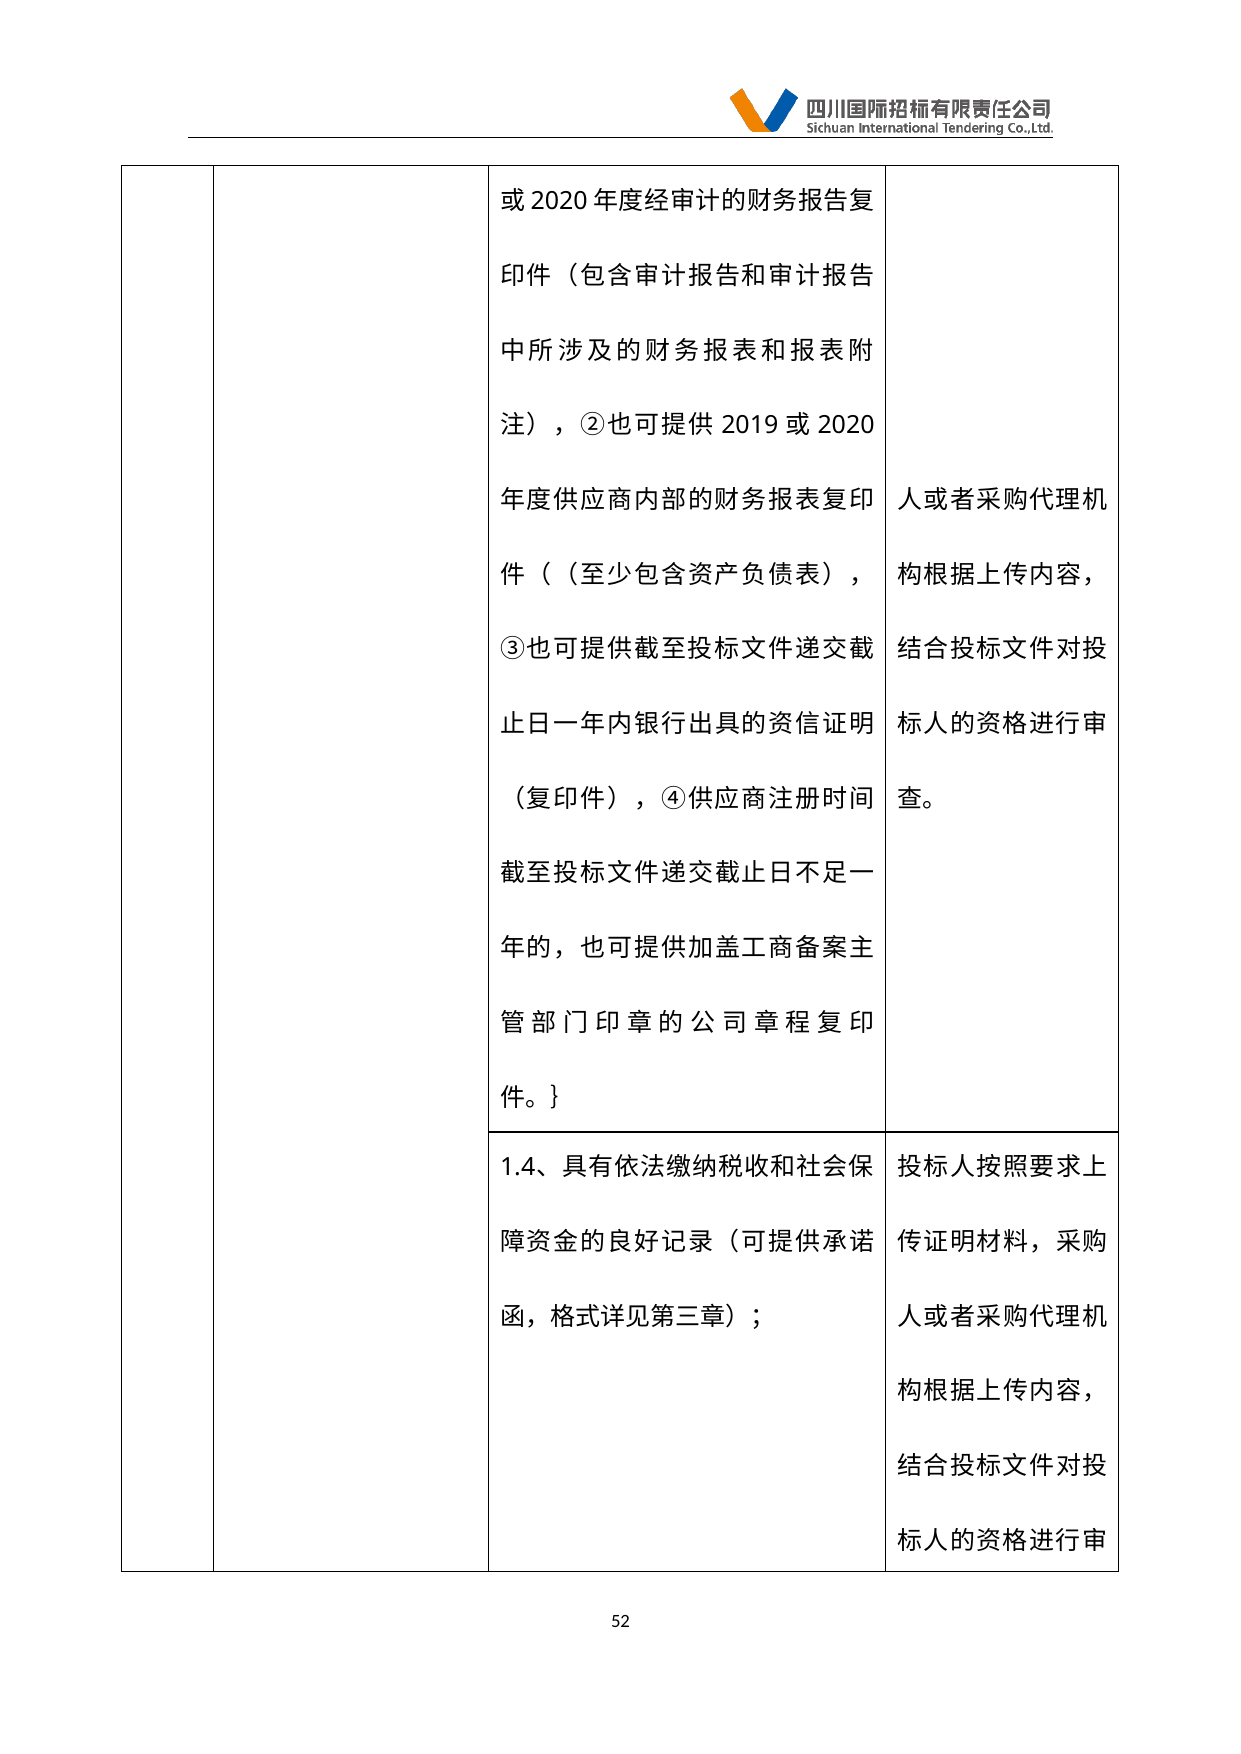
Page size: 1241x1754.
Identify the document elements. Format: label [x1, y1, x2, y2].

table_cell [489, 166, 885, 1131]
table_cell [886, 1133, 1118, 1571]
picture [729, 88, 1053, 135]
table_cell [489, 1133, 885, 1571]
table_cell [886, 166, 1118, 1131]
